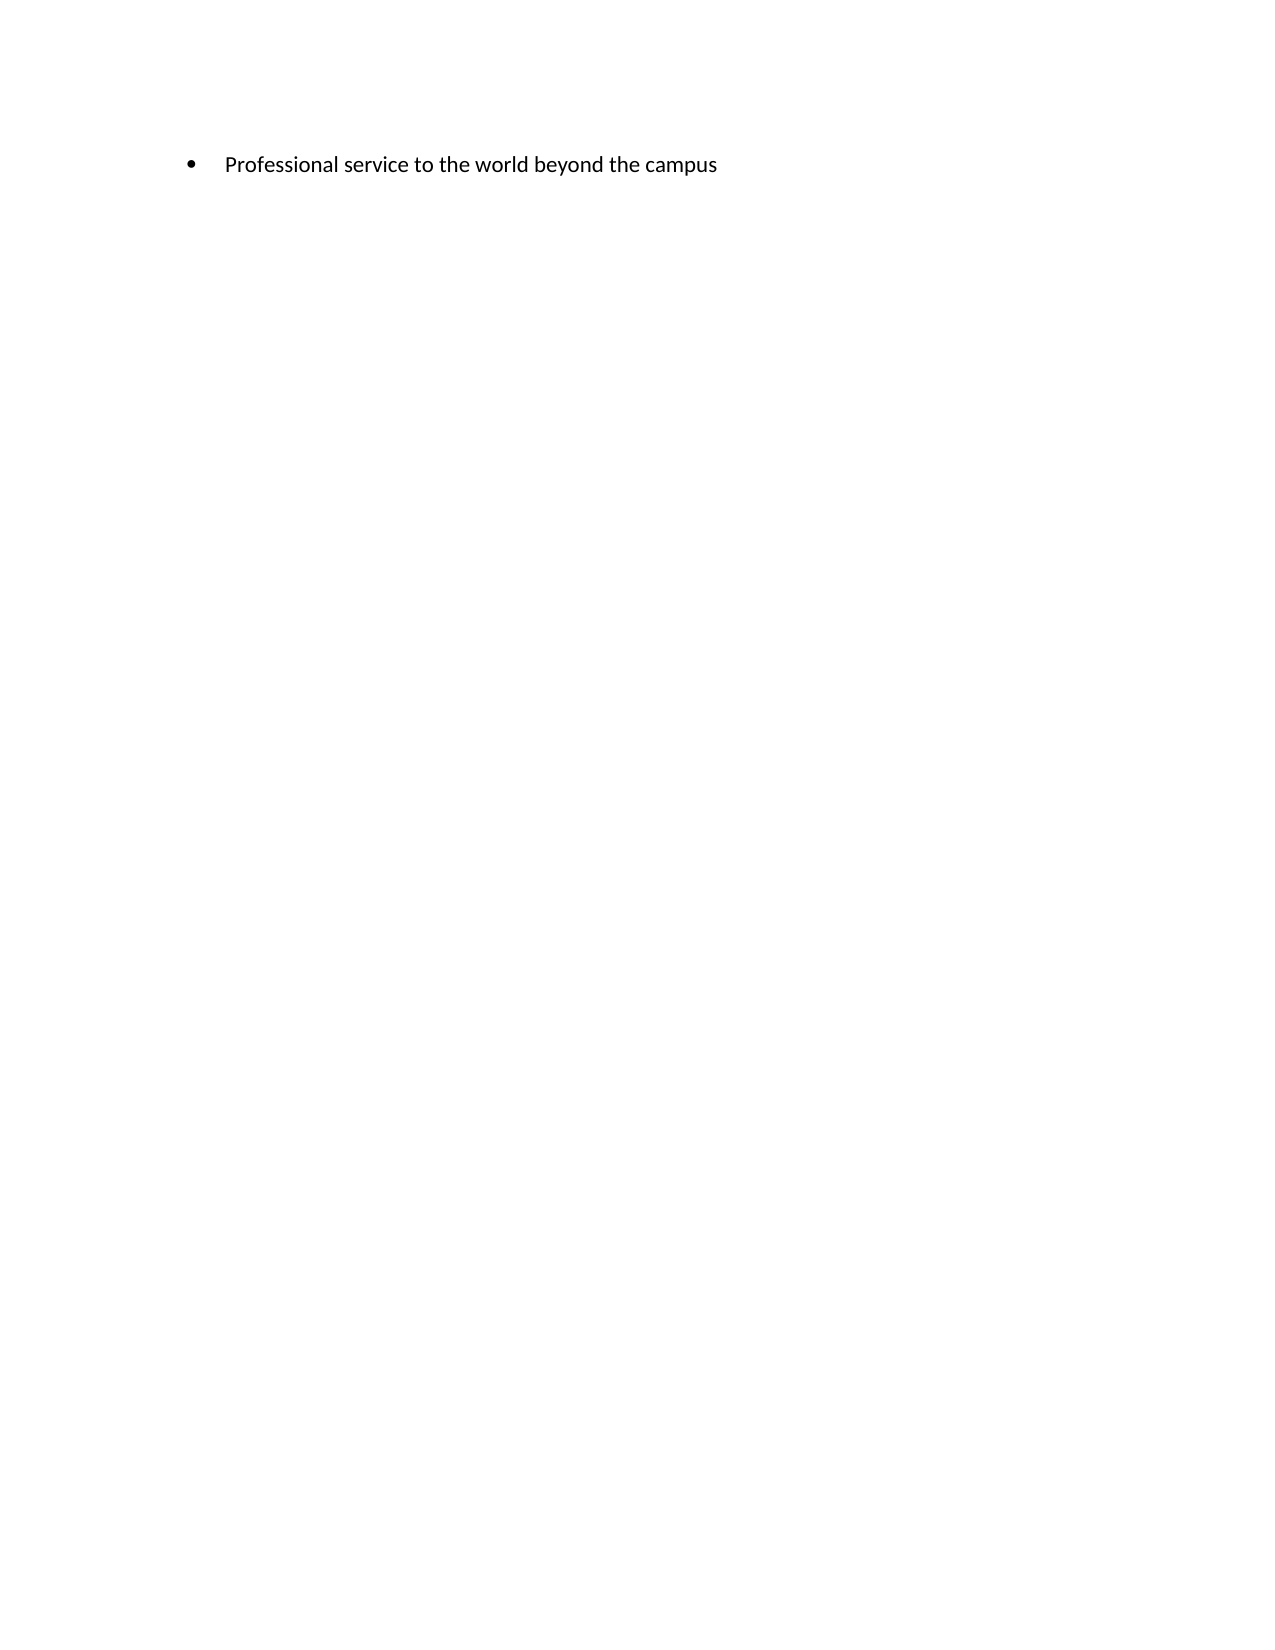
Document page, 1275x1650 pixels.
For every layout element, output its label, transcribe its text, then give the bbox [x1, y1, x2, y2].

list Professional service to the world beyond the campus [187, 150, 1125, 178]
